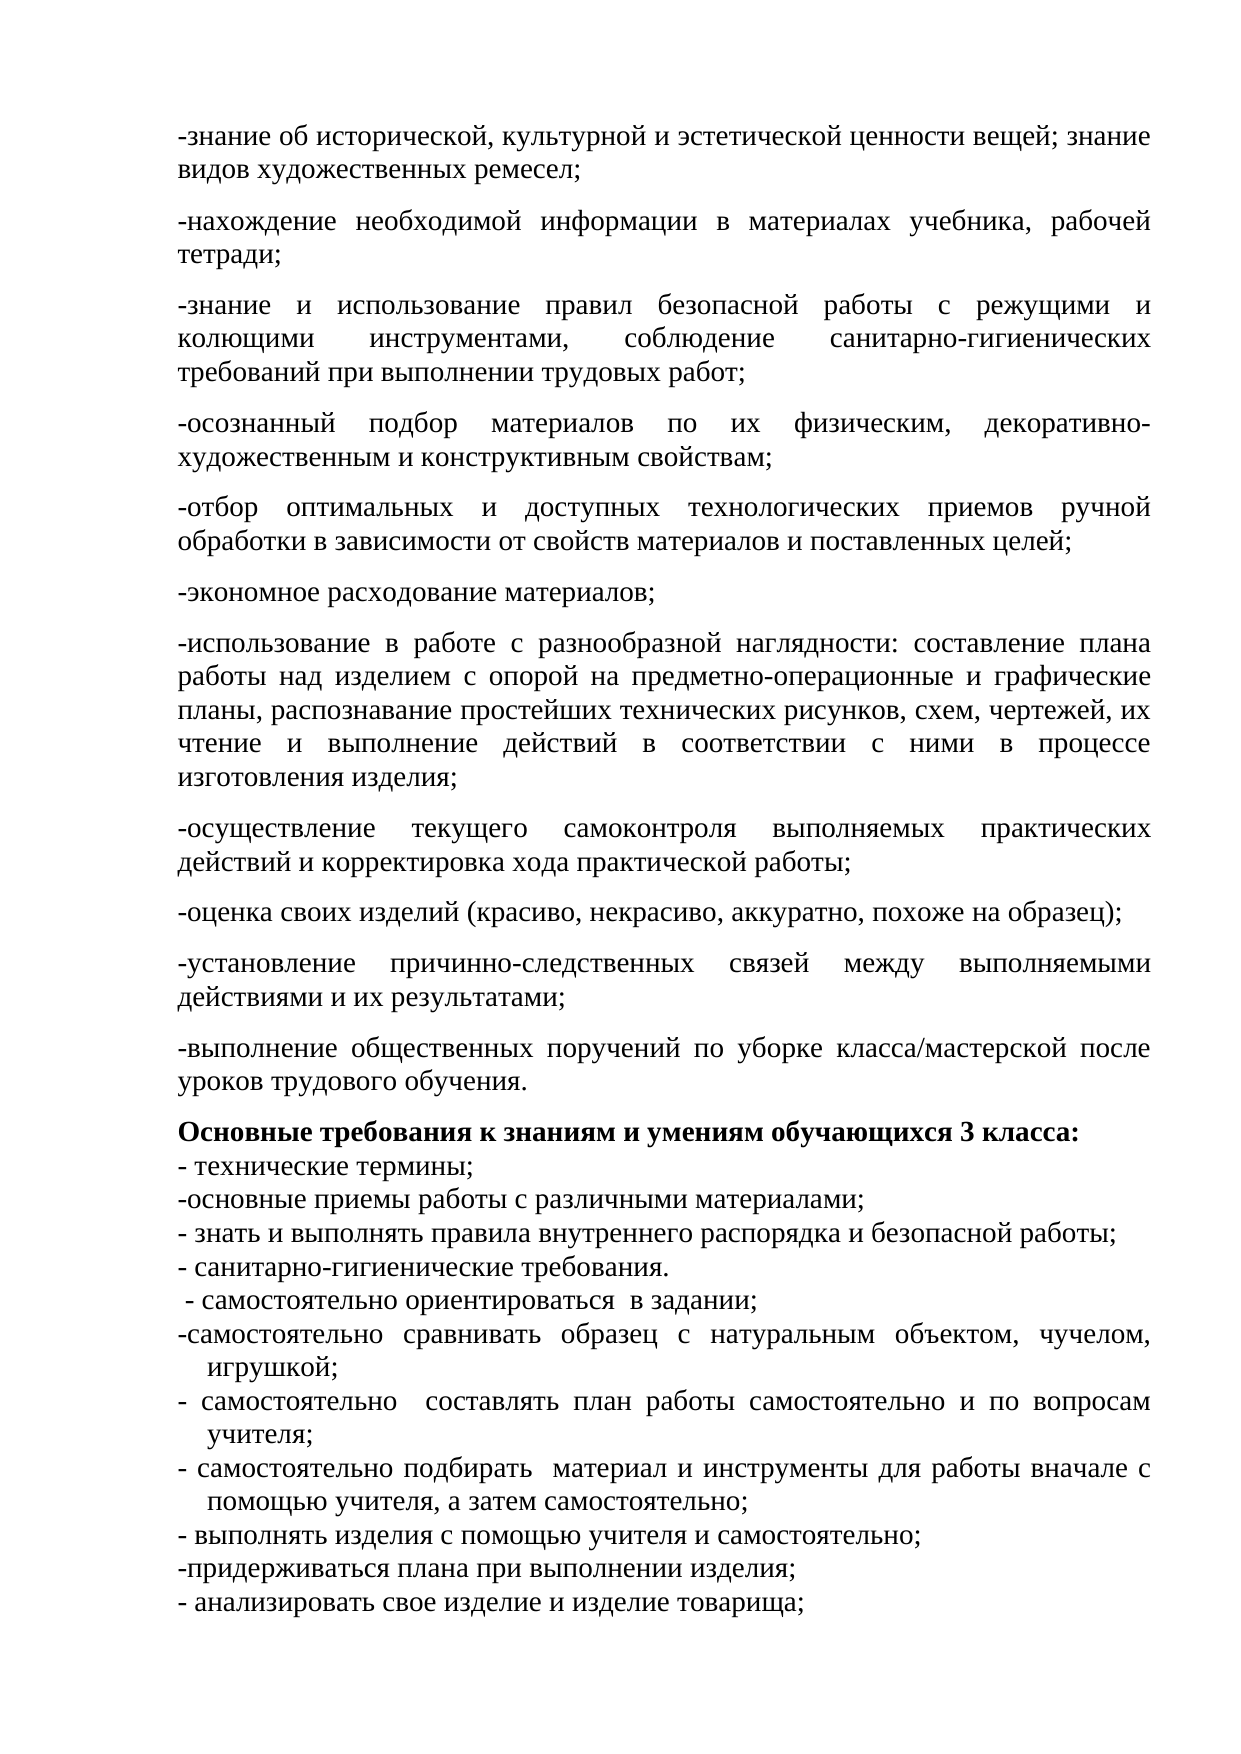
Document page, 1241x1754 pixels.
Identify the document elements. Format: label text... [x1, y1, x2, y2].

text -знание об исторической, культурной и эстетической ценности вещей; знание видов художественных ремесел; [177, 118, 1152, 185]
text -использование в работе с разнообразной наглядности: составление плана работы над изделием с опорой на предметно-операционные и графические планы, распознавание простейших технических рисунков, схем, чертежей, их чтение и выполнение действий в соответствии с ними в процессе изготовления изделия; [177, 625, 1152, 793]
text -экономное расходование материалов; [177, 574, 1152, 608]
text - санитарно-гигиенические требования. [177, 1249, 1152, 1282]
text - анализировать свое изделие и изделие товарища; [177, 1584, 1152, 1618]
text -осуществление текущего самоконтроля выполняемых практических действий и корректировка хода практической работы; [177, 810, 1152, 877]
text Основные требования к знаниям и умениям обучающихся 3 класса: [177, 1114, 1152, 1148]
text - технические термины; [177, 1148, 1152, 1182]
text - выполнять изделия с помощью учителя и самостоятельно; [177, 1517, 1152, 1551]
text -основные приемы работы с различными материалами; [177, 1182, 1152, 1215]
text -знание и использование правил безопасной работы с режущими и колющими инструментами, соблюдение санитарно-гигиенических требований при выполнении трудовых работ; [177, 287, 1152, 388]
text -придерживаться плана при выполнении изделия; [177, 1551, 1152, 1584]
text -установление причинно-следственных связей между выполняемыми действиями и их результатами; [177, 946, 1152, 1013]
text - знать и выполнять правила внутреннего распорядка и безопасной работы; [177, 1215, 1152, 1249]
text - самостоятельно подбирать материал и инструменты для работы вначале с помощью учителя, а затем самостоятельно; [177, 1450, 1152, 1517]
text - самостоятельно составлять план работы самостоятельно и по вопросам учителя; [177, 1383, 1152, 1450]
text -осознанный подбор материалов по их физическим, декоративно-художественным и конструктивным свойствам; [177, 405, 1152, 472]
text -отбор оптимальных и доступных технологических приемов ручной обработки в зависимости от свойств материалов и поставленных целей; [177, 489, 1152, 557]
text -оценка своих изделий (красиво, некрасиво, аккуратно, похоже на образец); [177, 894, 1152, 928]
text -выполнение общественных поручений по уборке класса/мастерской после уроков трудового обучения. [177, 1030, 1152, 1097]
text -самостоятельно сравнивать образец с натуральным объектом, чучелом, игрушкой; [177, 1316, 1152, 1383]
text -нахождение необходимой информации в материалах учебника, рабочей тетради; [177, 203, 1152, 270]
text - самостоятельно ориентироваться в задании; [177, 1282, 1152, 1316]
